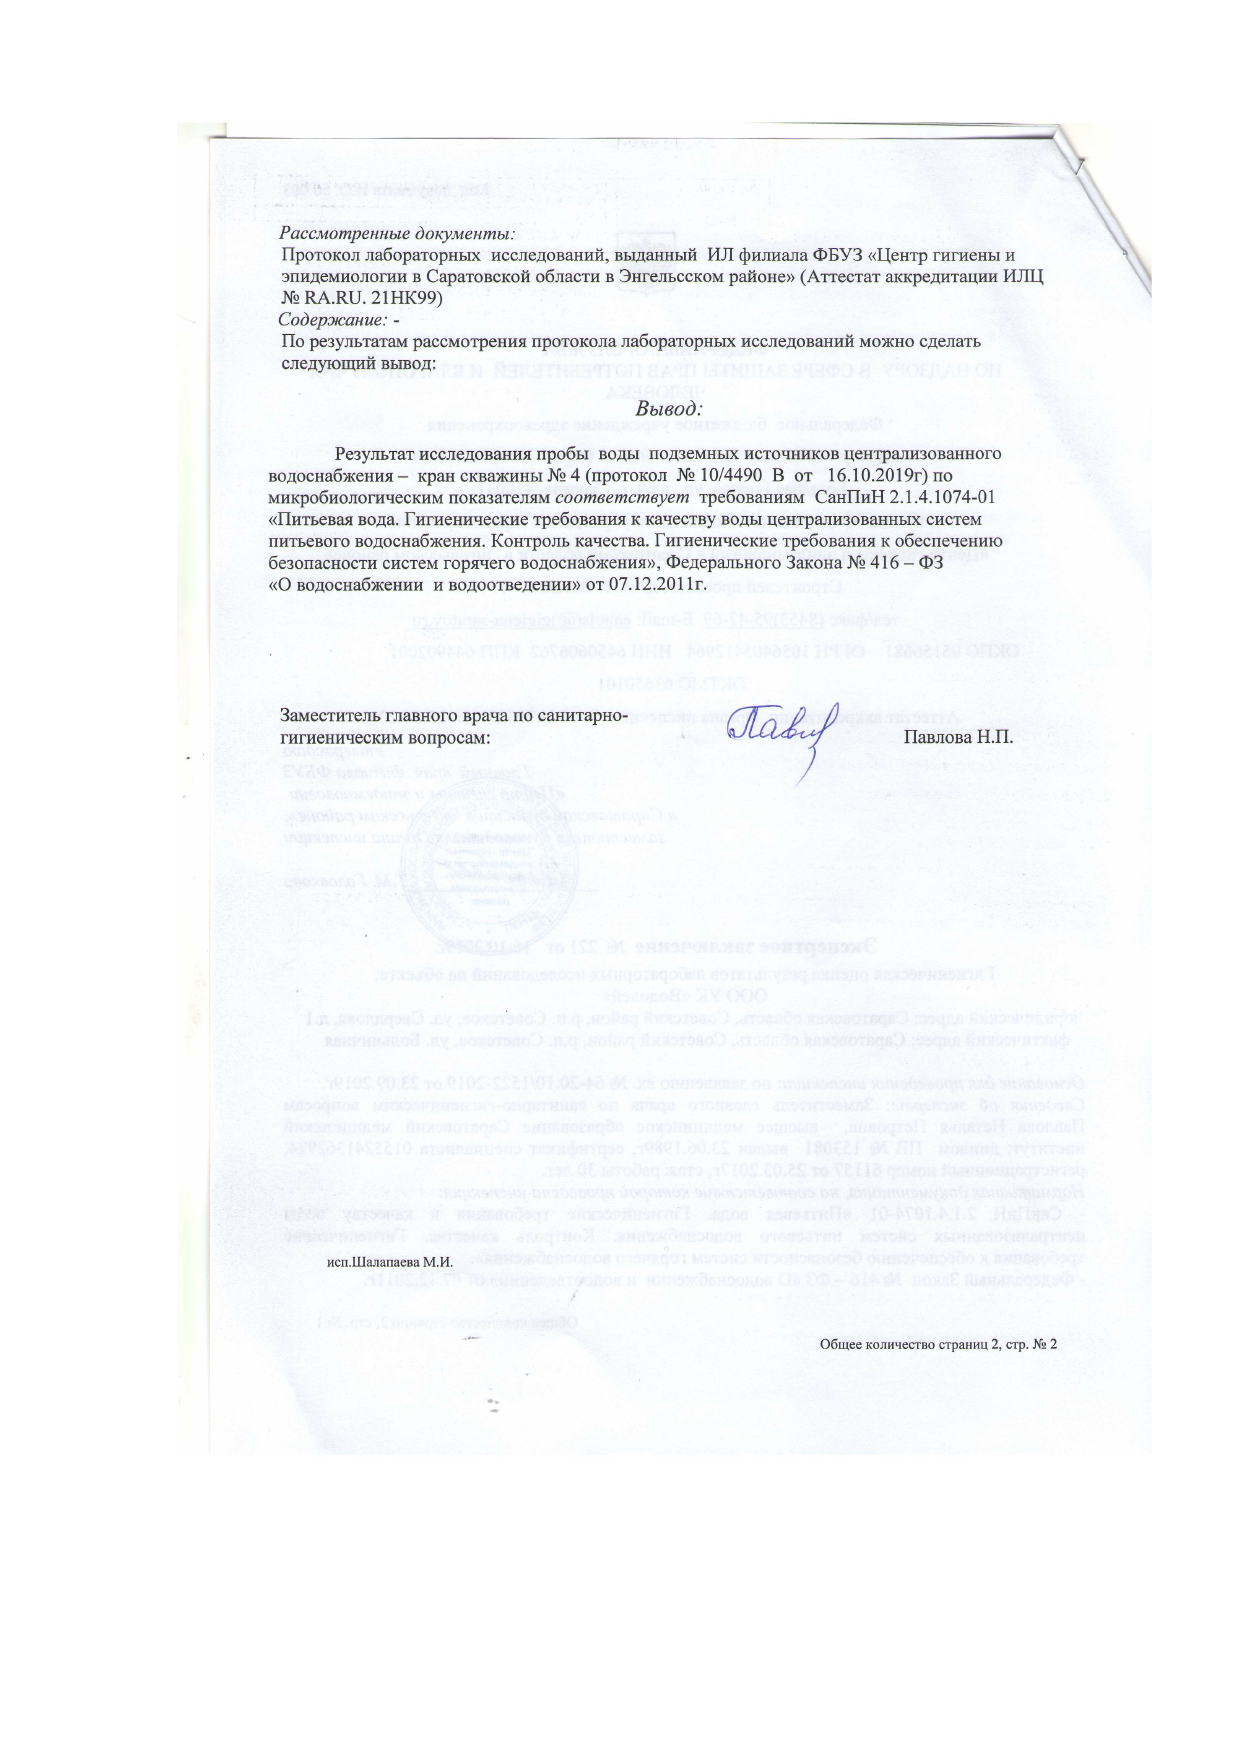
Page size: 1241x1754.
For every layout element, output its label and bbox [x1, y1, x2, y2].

picture [177, 118, 1152, 1459]
